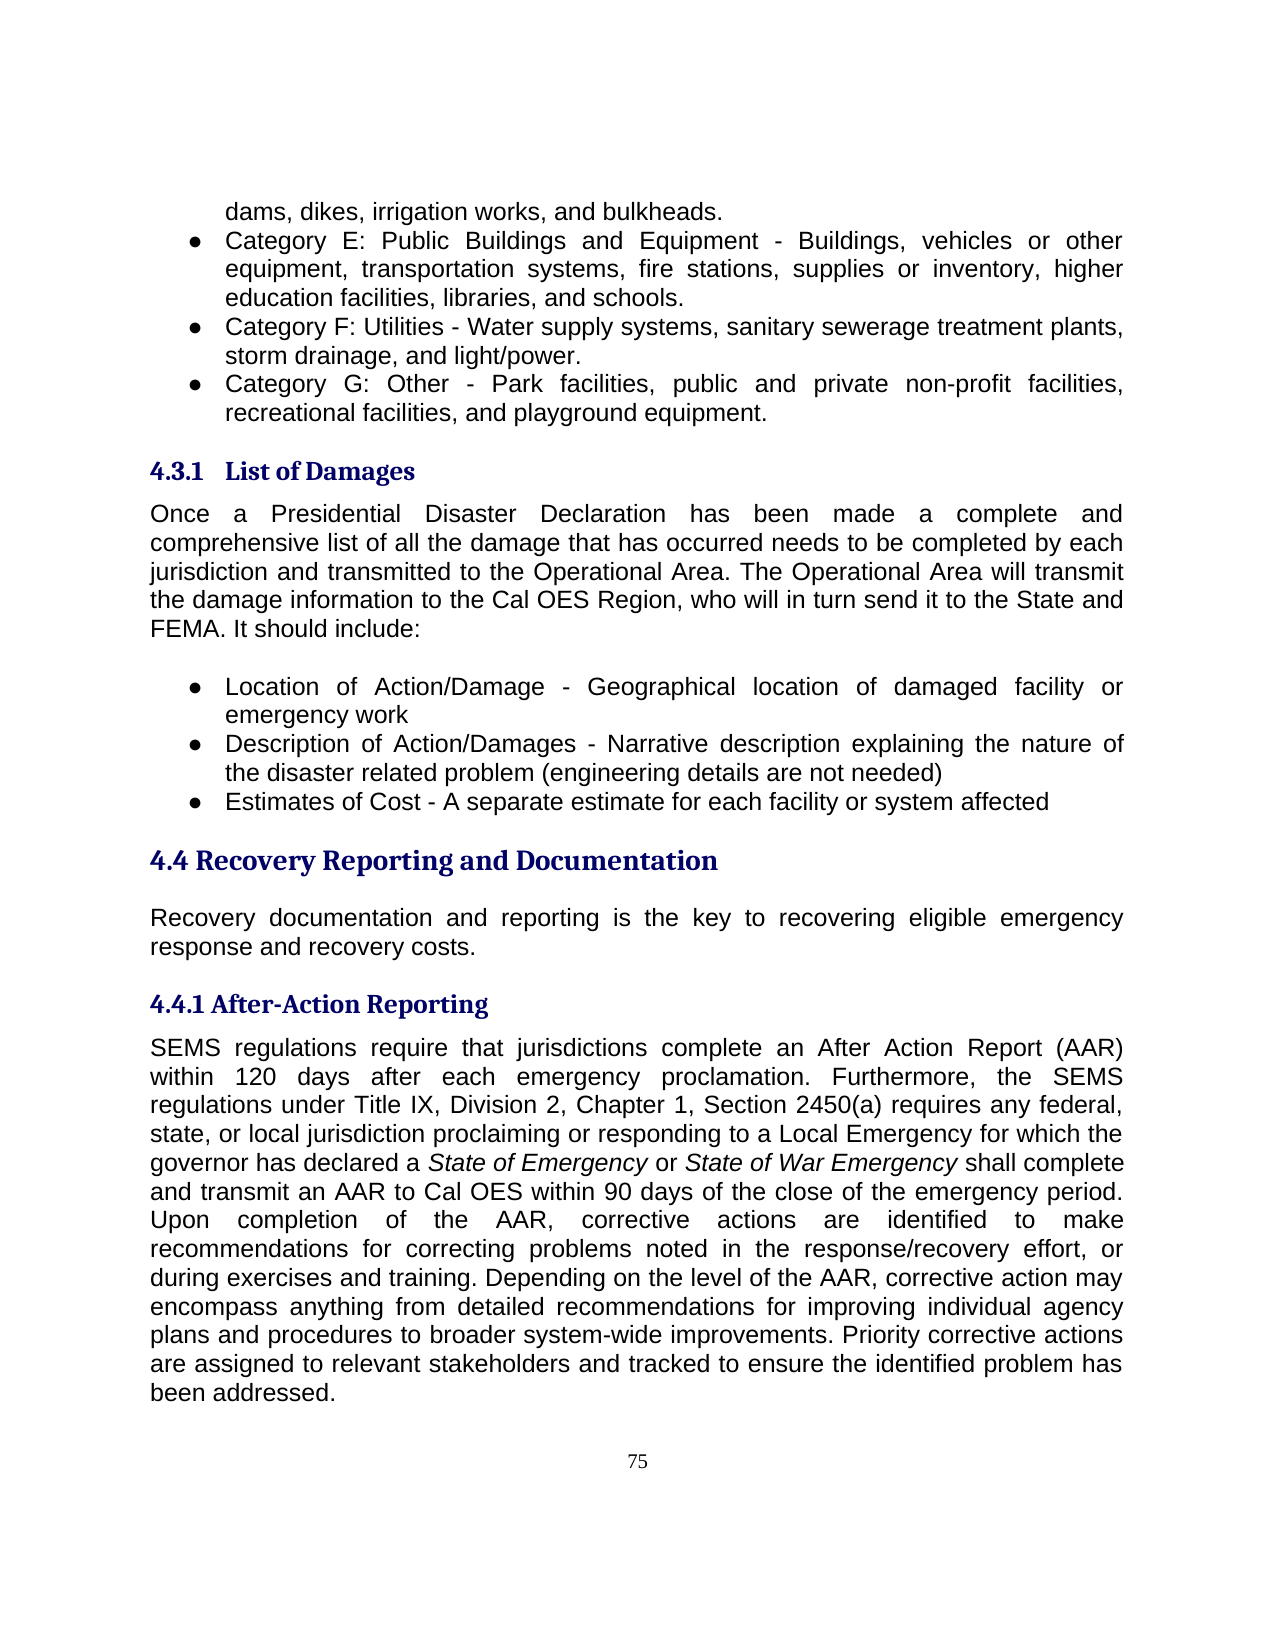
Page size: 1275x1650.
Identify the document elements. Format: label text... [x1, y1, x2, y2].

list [187, 197, 1125, 226]
subtitle 4.3.1 List of Damages [150, 456, 1125, 487]
list Estimates of Cost - A separate estimate for each facility or system affected [187, 787, 1125, 816]
list Description of Action/Damages - Narrative description explaining the nature of the disaster related problem (engineering details are not needed) [187, 729, 1125, 787]
subtitle 4.4.1 After-Action Reporting [150, 989, 1125, 1020]
list Category E: Public Buildings and Equipment - Buildings, vehicles or other equipment, transportation systems, fire stations, supplies or inventory, higher education facilities, libraries, and schools. [187, 226, 1125, 312]
text Once a Presidential Disaster Declaration has been made a complete and comprehensive list of all the damage that has occurred needs to be completed by each jurisdiction and transmitted to the Operational Area. The Operational Area will transmit the damage information to the Cal OES Region, who will in turn send it to the State and FEMA. It should include: [150, 499, 1125, 643]
text Recovery documentation and reporting is the key to recovering eligible emergency response and recovery costs. [150, 903, 1125, 960]
list Location of Action/Damage - Geographical location of damaged facility or emergency work [187, 672, 1125, 729]
list Category F: Utilities - Water supply systems, sanitary sewerage treatment plants, storm drainage, and light/power. [187, 312, 1125, 369]
list Category G: Other - Park facilities, public and private non-profit facilities, recreational facilities, and playground equipment. [187, 369, 1125, 427]
text SEMS regulations require that jurisdictions complete an After Action Report (AAR) within 120 days after each emergency proclamation. Furthermore, the SEMS regulations under Title IX, Division 2, Chapter 1, Section 2450(a) requires any federal, state, or local jurisdiction proclaiming or responding to a Local Emergency for which the governor has declared a State of Emergency or State of War Emergency shall complete and transmit an AAR to Cal OES within 90 days of the close of the emergency period. Upon completion of the AAR, corrective actions are identified to make recommendations for correcting problems noted in the response/recovery effort, or during exercises and training. Depending on the level of the AAR, corrective action may encompass anything from detailed recommendations for improving individual agency plans and procedures to broader system-wide improvements. Priority corrective actions are assigned to relevant stakeholders and tracked to ensure the identified problem has been addressed. [150, 1033, 1125, 1406]
subtitle 4.4 Recovery Reporting and Documentation [150, 844, 1125, 878]
